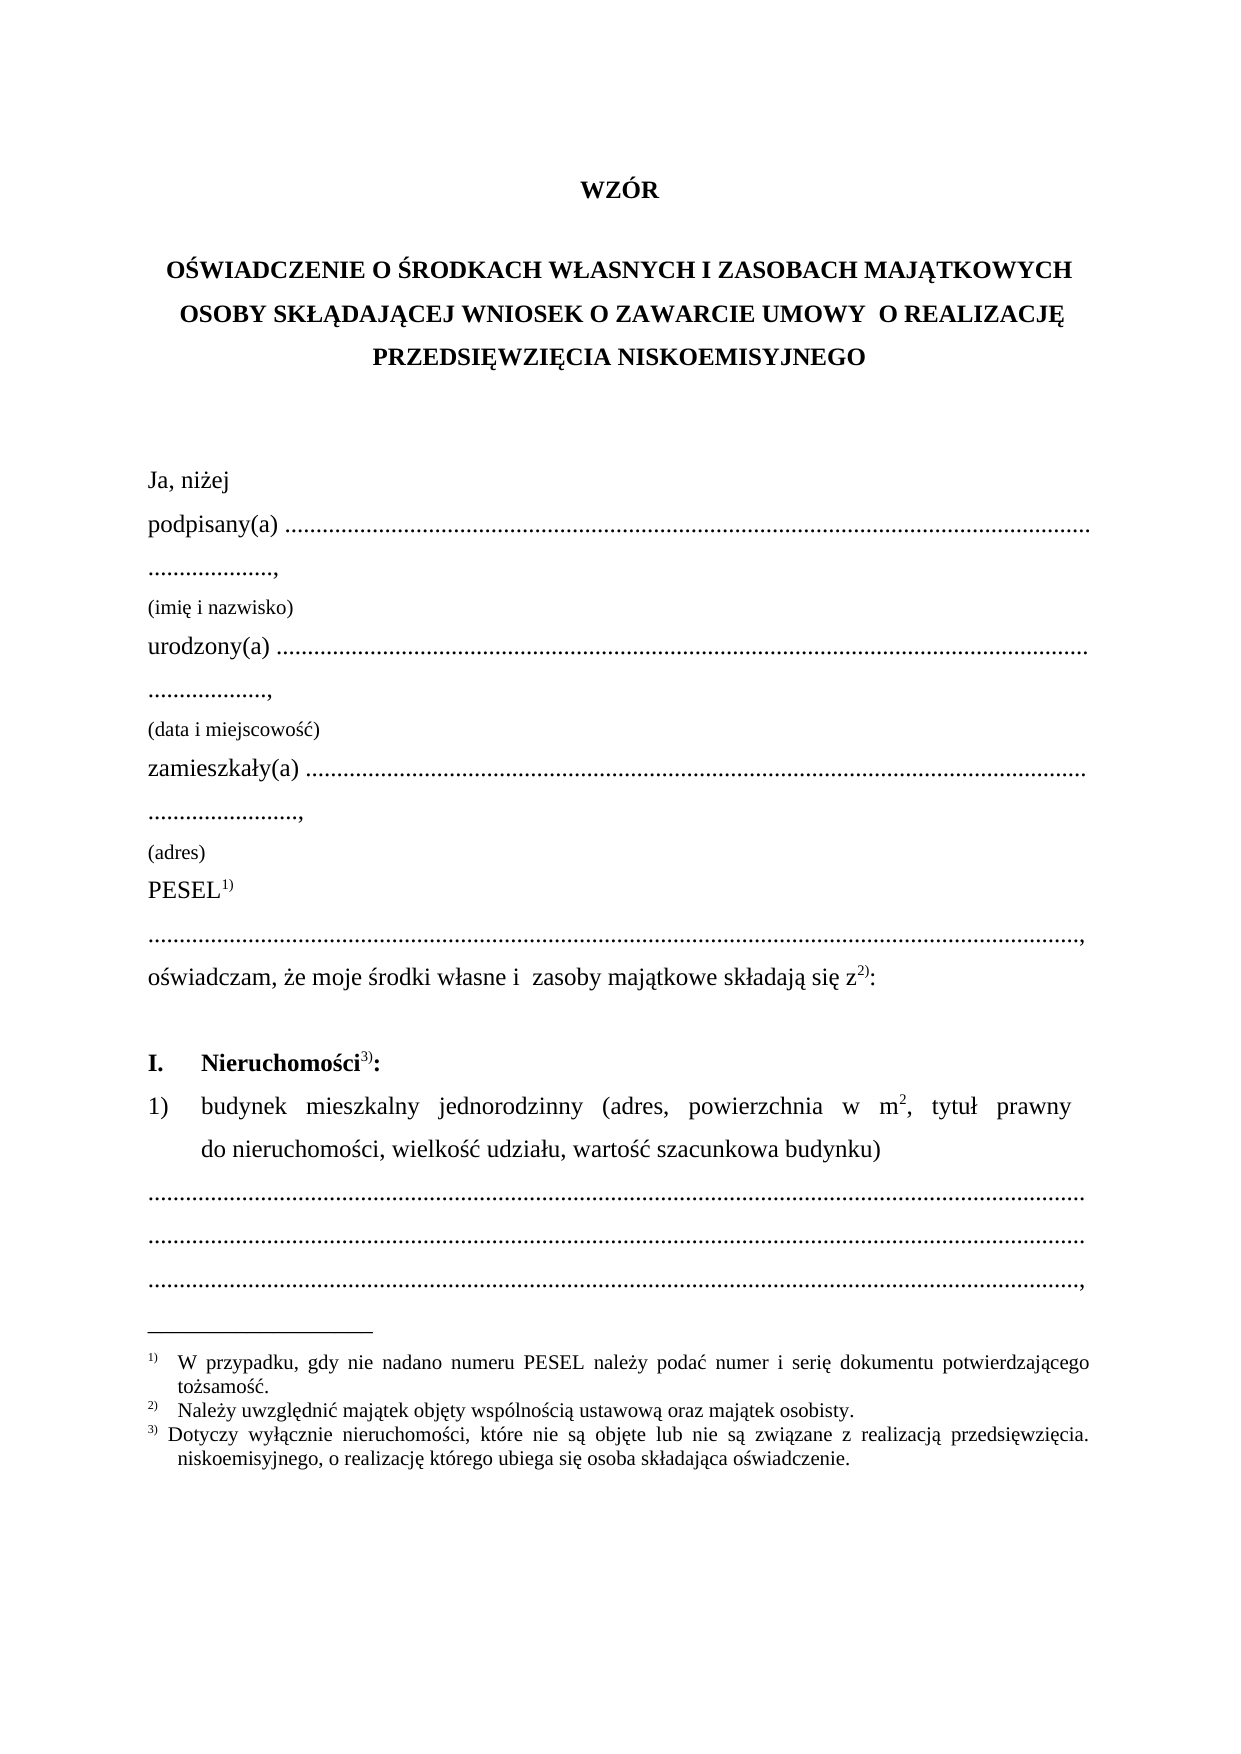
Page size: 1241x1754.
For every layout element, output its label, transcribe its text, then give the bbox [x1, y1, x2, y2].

text urodzony(a) ....................................................................................................................................................., [148, 631, 1091, 703]
text (adres) [148, 839, 1091, 864]
text Ja, niżej podpisany(a) ....................................................................................................................................................., [148, 466, 1091, 581]
text 1) W przypadku, gdy nie nadano numeru PESEL należy podać numer i serię dokumentu potwierdzającego tożsamość. [148, 1350, 1091, 1398]
text (data i miejscowość) [148, 717, 1091, 741]
text 3) Dotyczy wyłącznie nieruchomości, które nie są objęte lub nie są związane z realizacją przedsięwzięcia. niskoemisyjnego, o realizację którego ubiega się osoba składająca oświadczenie. [148, 1422, 1091, 1470]
text 1) budynek mieszkalny jednorodzinny (adres, powierzchnia w m2, tytuł prawny do nieruchomości, wielkość udziału, wartość szacunkowa budynku) [148, 1091, 1091, 1163]
text (imię i nazwisko) [148, 595, 1091, 619]
text zamieszkały(a) ....................................................................................................................................................., [148, 753, 1091, 825]
text PESEL1) [148, 876, 1091, 904]
text OŚWIADCZENIE O ŚRODKACH WŁASNYCH I ZASOBACH MAJĄTKOWYCH OSOBY skłądającej wniosek o zawarcie umowy O REALIZACJĘ PRZEDSIĘWZIĘCIA NISKOEMISYJNEGO [148, 256, 1091, 371]
text oświadczam, że moje środki własne i zasoby majątkowe składają się z2): [148, 962, 1091, 991]
text I. Nieruchomości3): [148, 1048, 1091, 1077]
text 2) Należy uwzględnić majątek objęty wspólnością ustawową oraz majątek osobisty. [148, 1398, 1091, 1422]
text WZÓR [148, 175, 1091, 204]
text __________________ [148, 1307, 1091, 1336]
